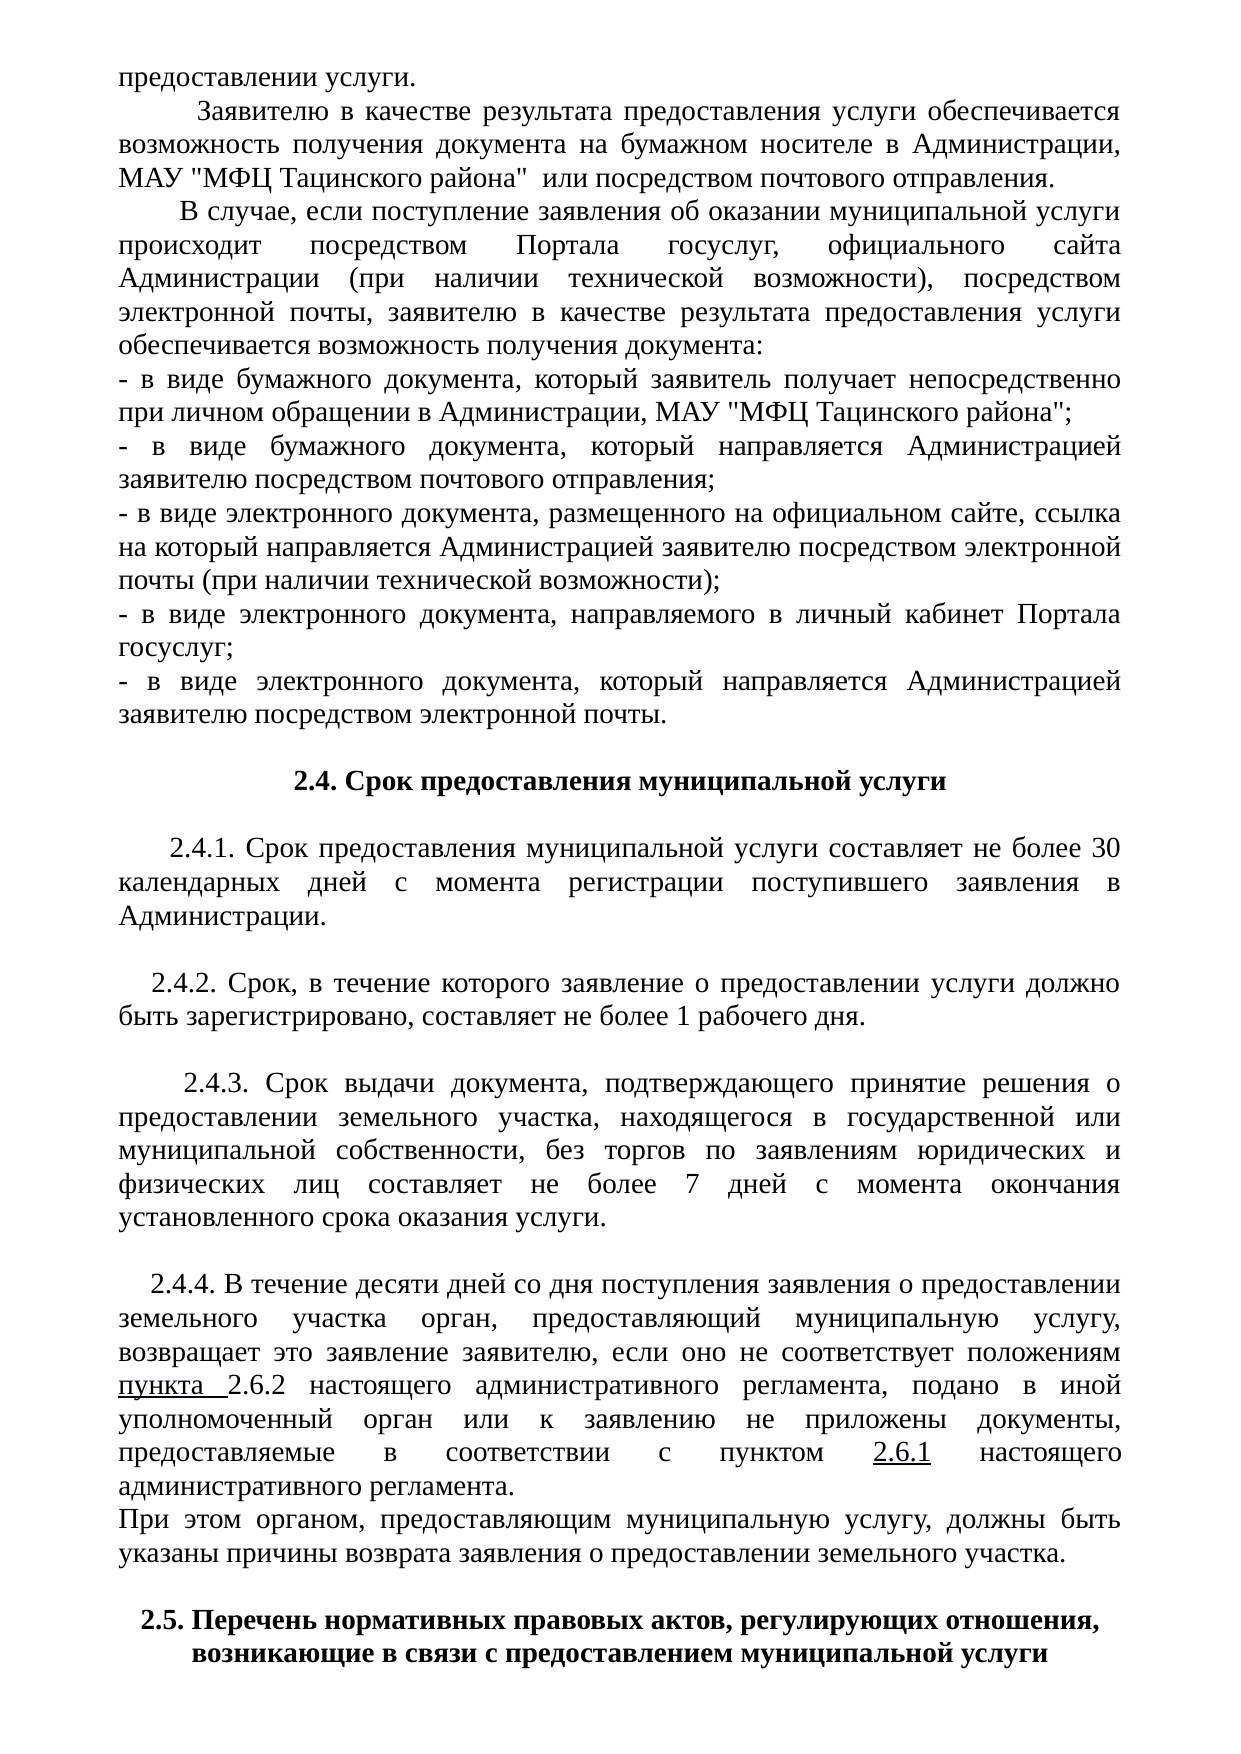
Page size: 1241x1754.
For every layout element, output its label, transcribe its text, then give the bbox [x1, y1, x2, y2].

text При этом органом, предоставляющим муниципальную услугу, должны быть указаны причины возврата заявления о предоставлении земельного участка. [118, 1501, 1122, 1568]
text 2.4.3. Срок выдачи документа, подтверждающего принятие решения о предоставлении земельного участка, находящегося в государственной или муниципальной собственности, без торгов по заявлениям юридических и физических лиц составляет не более 7 дней с момента окончания установленного срока оказания услуги. [118, 1065, 1122, 1233]
text - в виде электронного документа, направляемого в личный кабинет Портала госуслуг; [118, 596, 1122, 663]
text 2.4.2. Срок, в течение которого заявление о предоставлении услуги должно быть зарегистрировано, составляет не более 1 рабочего дня. [118, 965, 1122, 1032]
text 2.5. Перечень нормативных правовых актов, регулирующих отношения, возникающие в связи с предоставлением муниципальной услуги [118, 1602, 1122, 1669]
text 2.4. Срок предоставления муниципальной услуги [118, 763, 1122, 797]
text - в виде бумажного документа, который заявитель получает непосредственно при личном обращении в Администрации, МАУ "МФЦ Тацинского района"; [118, 361, 1122, 428]
text 2.4.4. В течение десяти дней со дня поступления заявления о предоставлении земельного участка орган, предоставляющий муниципальную услугу, возвращает это заявление заявителю, если оно не соответствует положениям пункта 2.6.2 настоящего административного регламента, подано в иной уполномоченный орган или к заявлению не приложены документы, предоставляемые в соответствии с пунктом 2.6.1 настоящего административного регламента. [118, 1267, 1122, 1501]
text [118, 59, 1122, 93]
text - в виде бумажного документа, который направляется Администрацией заявителю посредством почтового отправления; [118, 428, 1122, 495]
text - в виде электронного документа, который направляется Администрацией заявителю посредством электронной почты. [118, 663, 1122, 730]
text Заявителю в качестве результата предоставления услуги обеспечивается возможность получения документа на бумажном носителе в Администрации, МАУ "МФЦ Тацинского района" или посредством почтового отправления. [118, 93, 1122, 193]
text 2.4.1. Срок предоставления муниципальной услуги составляет не более 30 календарных дней с момента регистрации поступившего заявления в Администрации. [118, 831, 1122, 931]
text - в виде электронного документа, размещенного на официальном сайте, ссылка на который направляется Администрацией заявителю посредством электронной почты (при наличии технической возможности); [118, 495, 1122, 596]
text В случае, если поступление заявления об оказании муниципальной услуги происходит посредством Портала госуслуг, официального сайта Администрации (при наличии технической возможности), посредством электронной почты, заявителю в качестве результата предоставления услуги обеспечивается возможность получения документа: [118, 193, 1122, 361]
